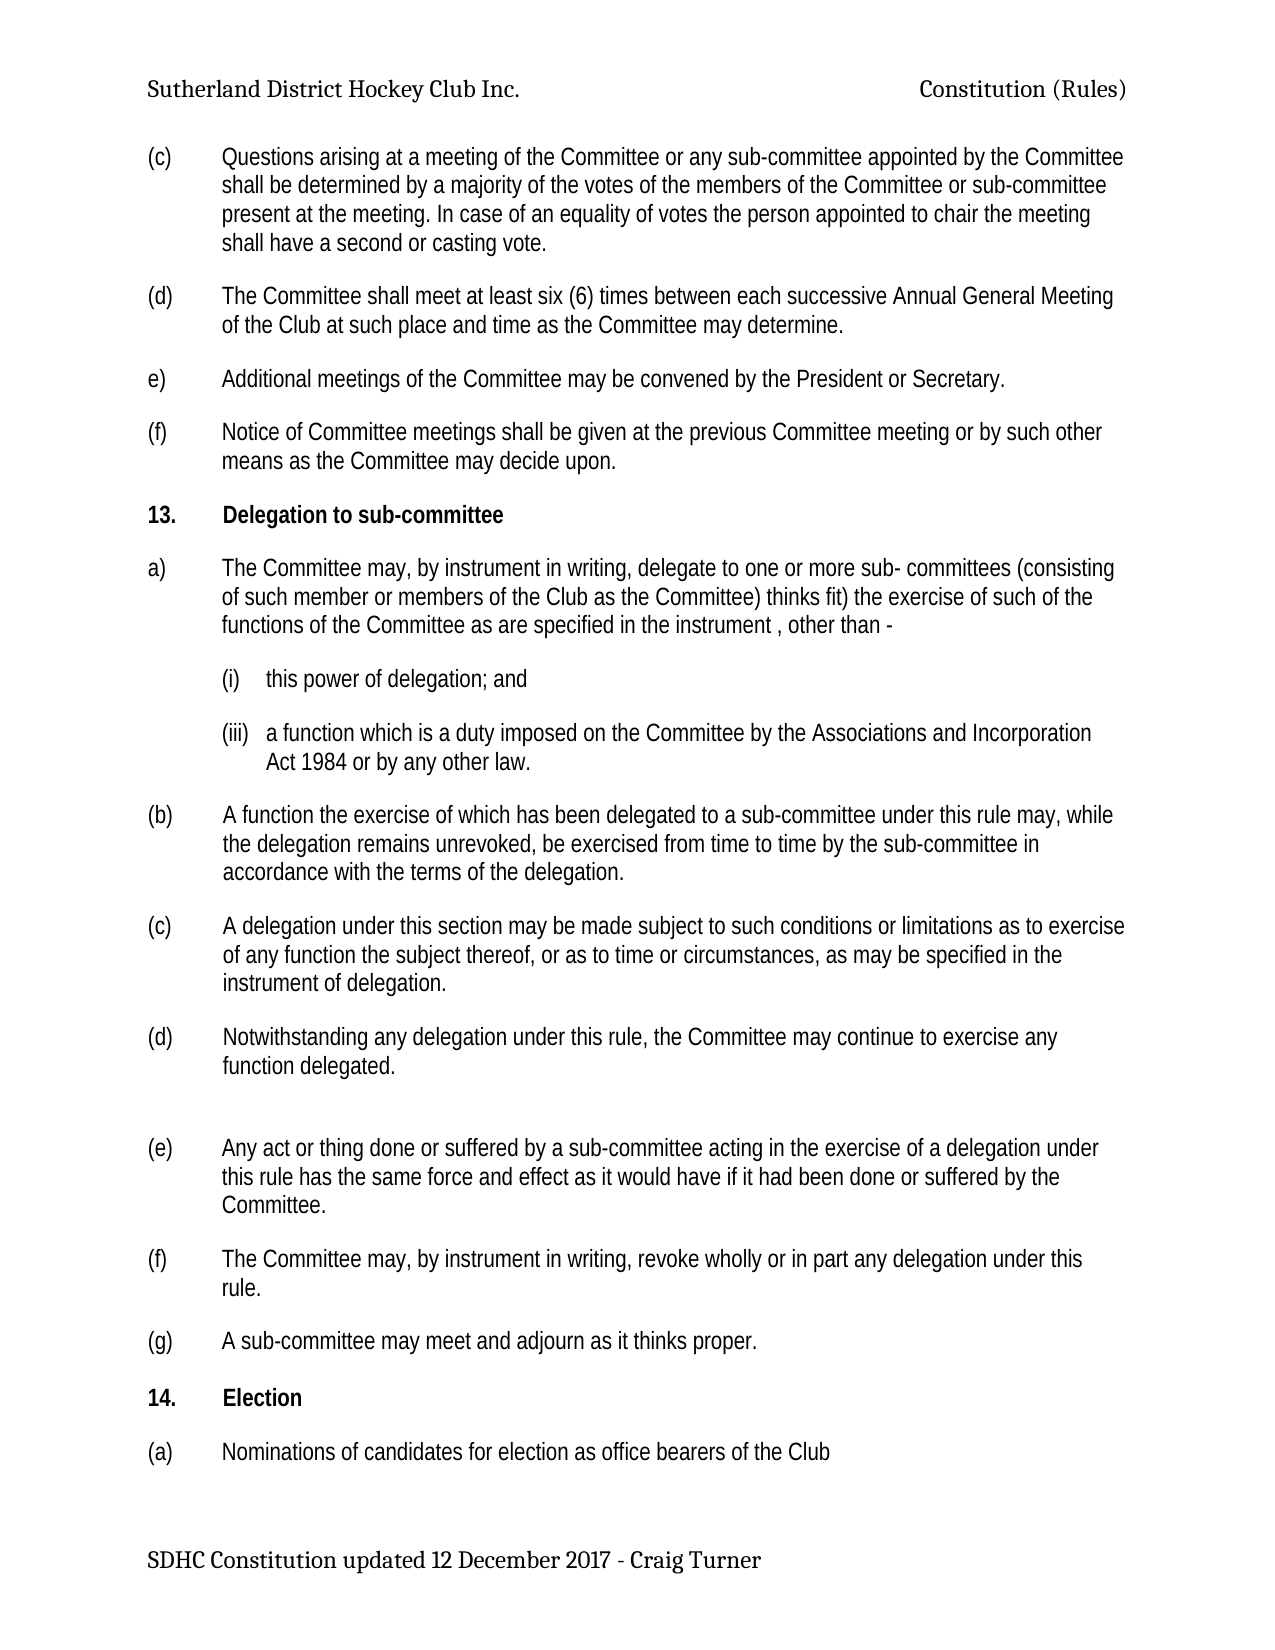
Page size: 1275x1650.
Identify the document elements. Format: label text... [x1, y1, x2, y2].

text (d) The Committee shall meet at least six (6) times between each successive Annual General Meeting of the Club at such place and time as the Committee may determine. [148, 281, 1127, 339]
text a) The Committee may, by instrument in writing, delegate to one or more sub- committees (consisting of such member or members of the Club as the Committee) thinks fit) the exercise of such of the functions of the Committee as are specified in the instrument , other than - [148, 553, 1127, 639]
text (f) Notice of Committee meetings shall be given at the previous Committee meeting or by such other means as the Committee may decide upon. [148, 417, 1127, 474]
text (e) Any act or thing done or suffered by a sub-committee acting in the exercise of a delegation under this rule has the same force and effect as it would have if it had been done or suffered by the Committee. [148, 1133, 1127, 1219]
text 13. Delegation to sub-committee [148, 499, 1127, 528]
list A function the exercise of which has been delegated to a sub-committee under this rule may, while the delegation remains unrevoked, be exercised from time to time by the sub-committee in accordance with the terms of the delegation. [148, 800, 1127, 886]
list a function which is a duty imposed on the Committee by the Associations and Incorporation Act 1984 or by any other law. [222, 718, 1127, 775]
list Nominations of candidates for election as office bearers of the Club [148, 1437, 1127, 1466]
text (d) Notwithstanding any delegation under this rule, the Committee may continue to exercise any function delegated. [148, 1022, 1127, 1079]
text (i) this power of delegation; and [222, 664, 1127, 693]
text 14. Election [148, 1383, 1127, 1412]
text e) Additional meetings of the Committee may be convened by the President or Secretary. [148, 364, 1127, 392]
list A delegation under this section may be made subject to such conditions or limitations as to exercise of any function the subject thereof, or as to time or circumstances, as may be specified in the instrument of delegation. [148, 911, 1127, 997]
text (c) Questions arising at a meeting of the Committee or any sub-committee appointed by the Committee shall be determined by a majority of the votes of the members of the Committee or sub-committee present at the meeting. In case of an equality of votes the person appointed to chair the meeting shall have a second or casting vote. [148, 142, 1127, 256]
text (f) The Committee may, by instrument in writing, revoke wholly or in part any delegation under this rule. [148, 1244, 1127, 1301]
text (g) A sub-committee may meet and adjourn as it thinks proper. [148, 1326, 1127, 1355]
